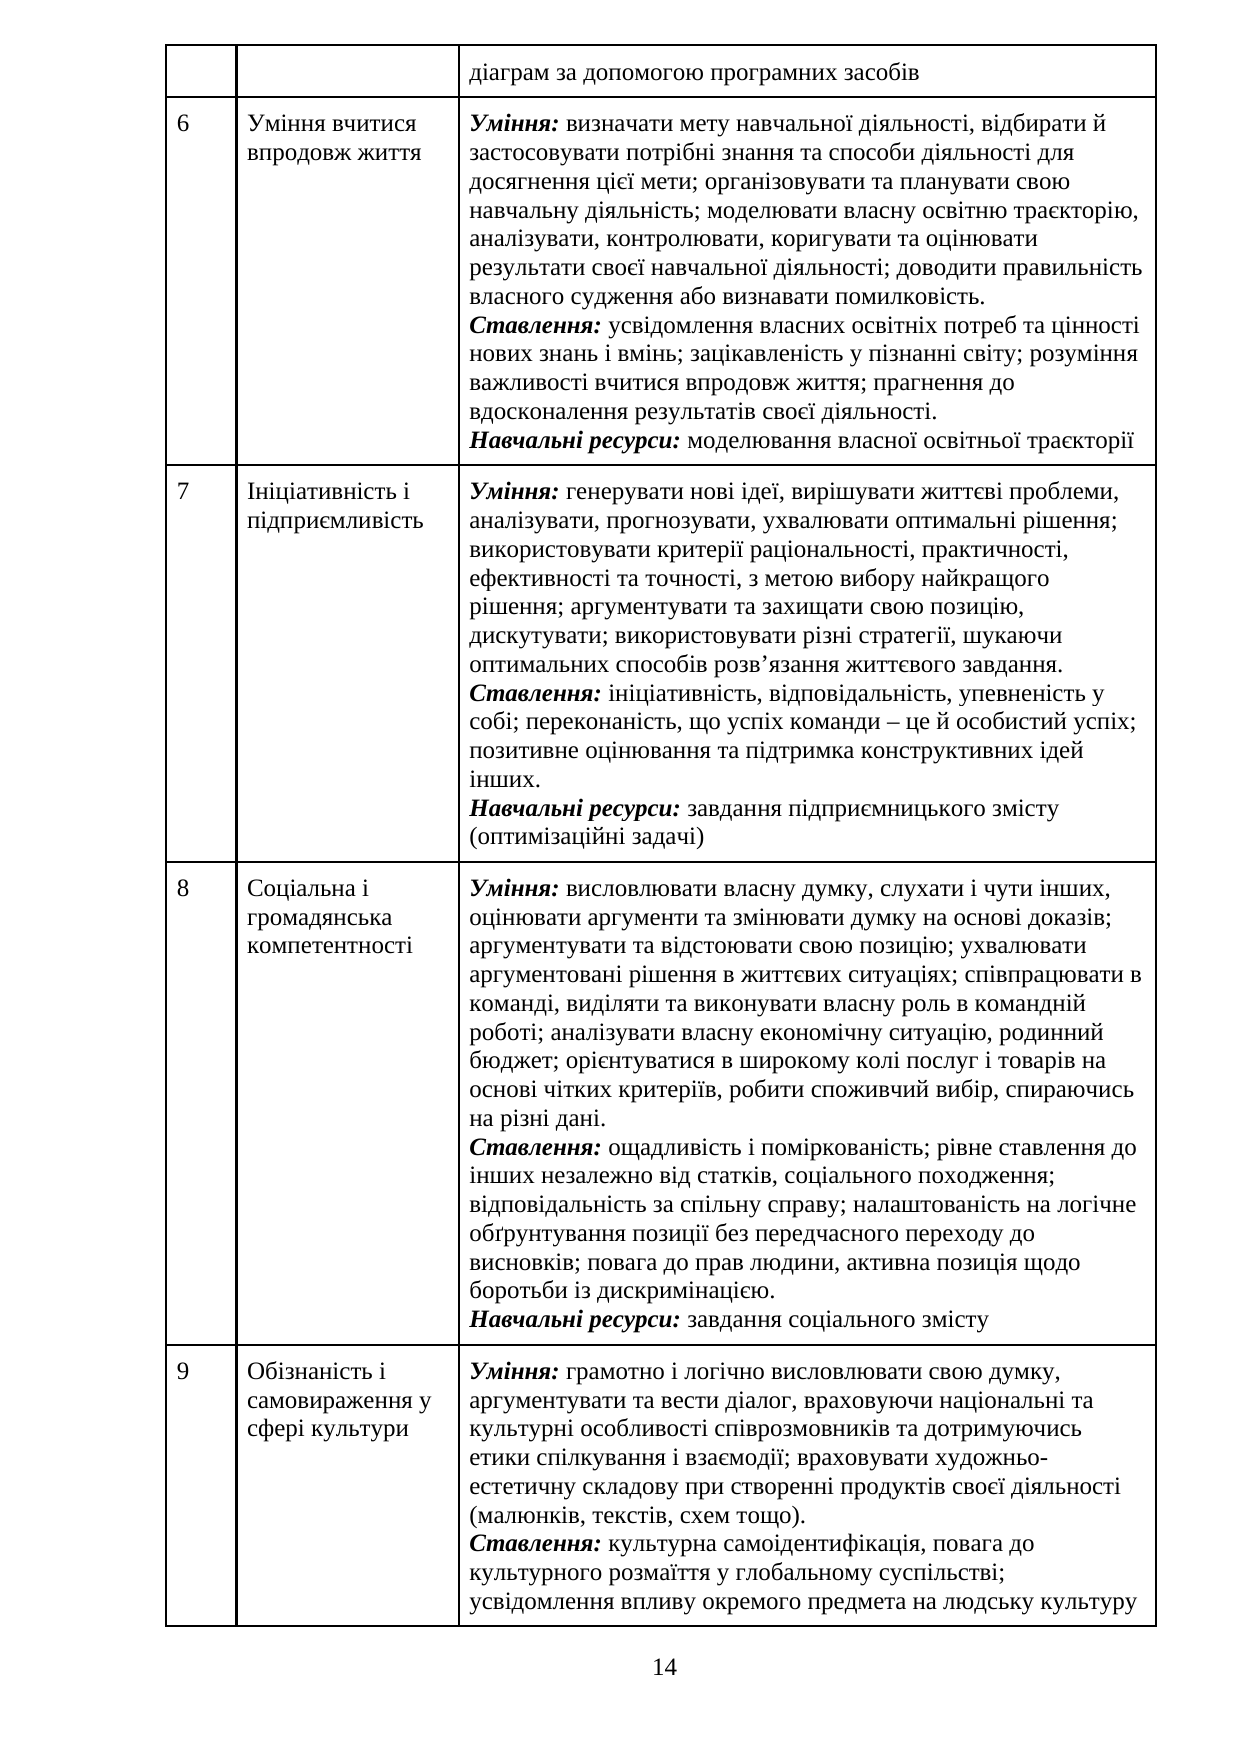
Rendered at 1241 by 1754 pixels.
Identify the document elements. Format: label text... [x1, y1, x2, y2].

table_cell 7 [167, 466, 235, 861]
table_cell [460, 1346, 1155, 1625]
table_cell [238, 1346, 458, 1625]
table_cell Уміння: генерувати нові ідеї, вирішувати життєві проблеми, аналізувати, прогнозувати, ухвалювати оптимальні рішення; використовувати критерії раціональності, практичності, ефективності та точності, з метою вибору найкращого рішення; аргументувати та захищати свою позицію, дискутувати; використовувати різні стратегії, шукаючи оптимальних способів розв’язання життєвого завдання. Ставлення: ініціативність, відповідальність, упевненість у собі; переконаність, що успіх команди – це й особистий успіх; позитивне оцінювання та підтримка конструктивних ідей інших. Навчальні ресурси: завдання підприємницького змісту (оптимізаційні задачі) [460, 466, 1155, 861]
table_cell Уміння вчитися впродовж життя [238, 98, 458, 464]
table_cell 8 [167, 863, 235, 1343]
table_cell 9 [167, 1346, 235, 1625]
table_cell Ініціативність і підприємливість [238, 466, 458, 861]
table_cell Уміння: визначати мету навчальної діяльності, відбирати й застосовувати потрібні знання та способи діяльності для досягнення цієї мети; організовувати та планувати свою навчальну діяльність; моделювати власну освітню траєкторію, аналізувати, контролювати, коригувати та оцінювати результати своєї навчальної діяльності; доводити правильність власного судження або визнавати помилковість. Ставлення: усвідомлення власних освітніх потреб та цінності нових знань і вмінь; зацікавленість у пізнанні світу; розуміння важливості вчитися впродовж життя; прагнення до вдосконалення результатів своєї діяльності. Навчальні ресурси: моделювання власної освітньої траєкторії [460, 98, 1155, 464]
table_cell 5 [167, 46, 235, 96]
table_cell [460, 46, 1155, 96]
table_cell Уміння: висловлювати власну думку, слухати і чути інших, оцінювати аргументи та змінювати думку на основі доказів; аргументувати та відстоювати свою позицію; ухвалювати аргументовані рішення в життєвих ситуаціях; співпрацювати в команді, виділяти та виконувати власну роль в командній роботі; аналізувати власну економічну ситуацію, родинний бюджет; орієнтуватися в широкому колі послуг і товарів на основі чітких критеріїв, робити споживчий вибір, спираючись на різні дані. Ставлення: ощадливість і поміркованість; рівне ставлення до інших незалежно від статків, соціального походження; відповідальність за спільну справу; налаштованість на логічне обґрунтування позиції без передчасного переходу до висновків; повага до прав людини, активна позиція щодо боротьби із дискримінацією. Навчальні ресурси: завдання соціального змісту [460, 863, 1155, 1343]
table_cell 6 [167, 98, 235, 464]
table_cell Соціальна і громадянська компетентності [238, 863, 458, 1343]
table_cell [238, 46, 458, 96]
